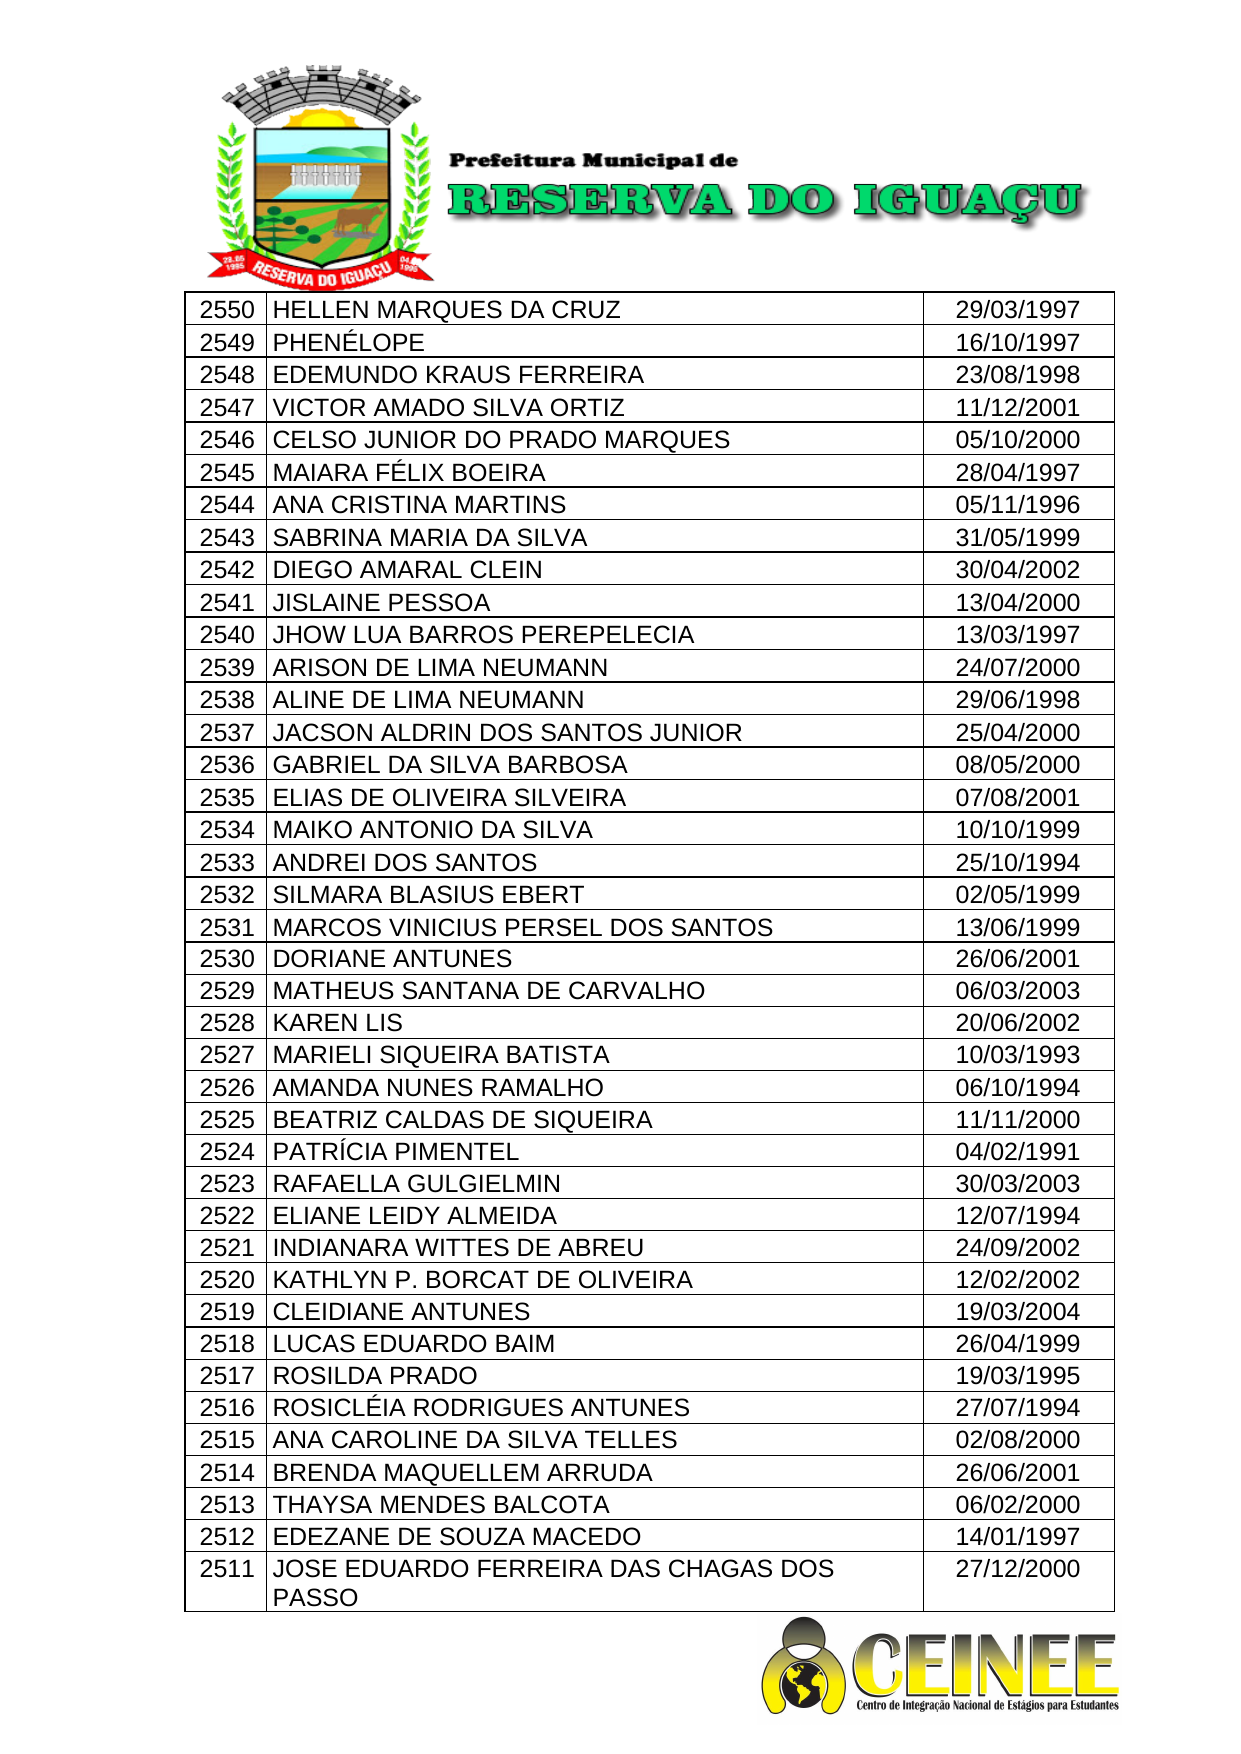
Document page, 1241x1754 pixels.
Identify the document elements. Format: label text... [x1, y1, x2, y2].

picture [206, 65, 1093, 291]
table_cell 24/09/2002 [924, 1231, 1114, 1262]
table_cell 2527 [186, 1039, 266, 1070]
table_cell 04/02/1991 [924, 1135, 1114, 1166]
table_cell 2512 [186, 1520, 266, 1551]
table_cell 2525 [186, 1103, 266, 1134]
table_cell ELIANE LEIDY ALMEIDA [267, 1199, 923, 1230]
table_cell JHOW LUA BARROS PEREPELECIA [267, 618, 923, 649]
table_cell 31/05/1999 [924, 520, 1114, 551]
table_cell ALINE DE LIMA NEUMANN [267, 683, 923, 714]
table_cell 06/03/2003 [924, 975, 1114, 1006]
table_cell MARIELI SIQUEIRA BATISTA [267, 1039, 923, 1070]
table_cell 2514 [186, 1456, 266, 1487]
table_cell 2518 [186, 1328, 266, 1358]
table_cell 2541 [186, 585, 266, 616]
table_cell 2547 [186, 390, 266, 421]
table_cell 05/11/1996 [924, 488, 1114, 519]
table_cell 27/07/1994 [924, 1392, 1114, 1423]
table_cell 2531 [186, 910, 266, 941]
table_cell MARCOS VINICIUS PERSEL DOS SANTOS [267, 910, 923, 941]
table_cell 2515 [186, 1424, 266, 1455]
table_cell 2517 [186, 1360, 266, 1391]
table_cell 10/03/1993 [924, 1039, 1114, 1070]
table_cell 2535 [186, 780, 266, 811]
table_cell DIEGO AMARAL CLEIN [267, 553, 923, 584]
table_cell INDIANARA WITTES DE ABREU [267, 1231, 923, 1262]
table_cell 02/08/2000 [924, 1424, 1114, 1455]
table_cell 2550 [186, 293, 266, 324]
table_cell 30/04/2002 [924, 553, 1114, 584]
table_cell MATHEUS SANTANA DE CARVALHO [267, 975, 923, 1006]
table_cell 2544 [186, 488, 266, 519]
table_cell EDEZANE DE SOUZA MACEDO [267, 1520, 923, 1551]
table_cell 2524 [186, 1135, 266, 1166]
table_cell ANA CRISTINA MARTINS [267, 488, 923, 519]
table_cell VICTOR AMADO SILVA ORTIZ [267, 390, 923, 421]
table_cell 06/10/1994 [924, 1071, 1114, 1102]
table_cell SILMARA BLASIUS EBERT [267, 878, 923, 909]
table_cell 2520 [186, 1263, 266, 1294]
table_cell 05/10/2000 [924, 423, 1114, 454]
table_cell 27/12/2000 [924, 1552, 1114, 1611]
table_cell 2548 [186, 358, 266, 389]
table_cell THAYSA MENDES BALCOTA [267, 1488, 923, 1519]
table_cell 16/10/1997 [924, 325, 1114, 356]
table_cell 02/05/1999 [924, 878, 1114, 909]
table_cell 2545 [186, 455, 266, 486]
table_cell 13/04/2000 [924, 585, 1114, 616]
table_cell 2530 [186, 943, 266, 973]
table_cell BEATRIZ CALDAS DE SIQUEIRA [267, 1103, 923, 1134]
table_cell 13/03/1997 [924, 618, 1114, 649]
table_cell 13/06/1999 [924, 910, 1114, 941]
table_cell 23/08/1998 [924, 358, 1114, 389]
table_cell 07/08/2001 [924, 780, 1114, 811]
table_cell JISLAINE PESSOA [267, 585, 923, 616]
table_cell 12/07/1994 [924, 1199, 1114, 1230]
table_cell ROSILDA PRADO [267, 1360, 923, 1391]
table_cell 10/10/1999 [924, 813, 1114, 844]
table_cell 2537 [186, 715, 266, 746]
table_cell CLEIDIANE ANTUNES [267, 1295, 923, 1326]
table_cell 2529 [186, 975, 266, 1006]
table_cell 2511 [186, 1552, 266, 1611]
table_cell 2542 [186, 553, 266, 584]
table_cell 29/06/1998 [924, 683, 1114, 714]
table_cell HELLEN MARQUES DA CRUZ [267, 293, 923, 324]
table_cell 2533 [186, 845, 266, 876]
table_cell 2513 [186, 1488, 266, 1519]
table_cell 2532 [186, 878, 266, 909]
table_cell KATHLYN P. BORCAT DE OLIVEIRA [267, 1263, 923, 1294]
table_cell DORIANE ANTUNES [267, 943, 923, 973]
table_cell MAIKO ANTONIO DA SILVA [267, 813, 923, 844]
table_cell ANA CAROLINE DA SILVA TELLES [267, 1424, 923, 1455]
table_cell 25/04/2000 [924, 715, 1114, 746]
table_cell 2521 [186, 1231, 266, 1262]
table_cell PHENÉLOPE [267, 325, 923, 356]
table_cell BRENDA MAQUELLEM ARRUDA [267, 1456, 923, 1487]
table_cell 2522 [186, 1199, 266, 1230]
table_cell SABRINA MARIA DA SILVA [267, 520, 923, 551]
table_cell JACSON ALDRIN DOS SANTOS JUNIOR [267, 715, 923, 746]
picture [756, 1613, 1123, 1725]
table_cell 2528 [186, 1007, 266, 1038]
table_cell ELIAS DE OLIVEIRA SILVEIRA [267, 780, 923, 811]
table_cell 12/02/2002 [924, 1263, 1114, 1294]
table_cell PATRÍCIA PIMENTEL [267, 1135, 923, 1166]
table_cell 2546 [186, 423, 266, 454]
table_cell KAREN LIS [267, 1007, 923, 1038]
table_cell 14/01/1997 [924, 1520, 1114, 1551]
table_cell 19/03/1995 [924, 1360, 1114, 1391]
table_cell 28/04/1997 [924, 455, 1114, 486]
table_cell 11/11/2000 [924, 1103, 1114, 1134]
table_cell 26/04/1999 [924, 1328, 1114, 1358]
table_cell 2536 [186, 748, 266, 779]
table_cell 2543 [186, 520, 266, 551]
table_cell 2549 [186, 325, 266, 356]
table_cell 2526 [186, 1071, 266, 1102]
table_cell 06/02/2000 [924, 1488, 1114, 1519]
table_cell 2538 [186, 683, 266, 714]
table_cell 26/06/2001 [924, 943, 1114, 973]
table_cell 2540 [186, 618, 266, 649]
table_cell MAIARA FÉLIX BOEIRA [267, 455, 923, 486]
table_cell AMANDA NUNES RAMALHO [267, 1071, 923, 1102]
table_cell ARISON DE LIMA NEUMANN [267, 650, 923, 681]
table_cell 19/03/2004 [924, 1295, 1114, 1326]
table_cell 2519 [186, 1295, 266, 1326]
table_cell 26/06/2001 [924, 1456, 1114, 1487]
table_cell 08/05/2000 [924, 748, 1114, 779]
table_cell 11/12/2001 [924, 390, 1114, 421]
table_cell 2539 [186, 650, 266, 681]
table_cell 25/10/1994 [924, 845, 1114, 876]
table_cell 2523 [186, 1167, 266, 1198]
table_cell RAFAELLA GULGIELMIN [267, 1167, 923, 1198]
table_cell JOSE EDUARDO FERREIRA DAS CHAGAS DOS PASSO [267, 1552, 923, 1611]
table_cell GABRIEL DA SILVA BARBOSA [267, 748, 923, 779]
table_cell 24/07/2000 [924, 650, 1114, 681]
table_cell LUCAS EDUARDO BAIM [267, 1328, 923, 1358]
table_cell 2516 [186, 1392, 266, 1423]
table_cell 30/03/2003 [924, 1167, 1114, 1198]
table_cell 2534 [186, 813, 266, 844]
table_cell ROSICLÉIA RODRIGUES ANTUNES [267, 1392, 923, 1423]
table_cell 29/03/1997 [924, 293, 1114, 324]
table_cell CELSO JUNIOR DO PRADO MARQUES [267, 423, 923, 454]
table_cell ANDREI DOS SANTOS [267, 845, 923, 876]
table_cell EDEMUNDO KRAUS FERREIRA [267, 358, 923, 389]
table_cell 20/06/2002 [924, 1007, 1114, 1038]
